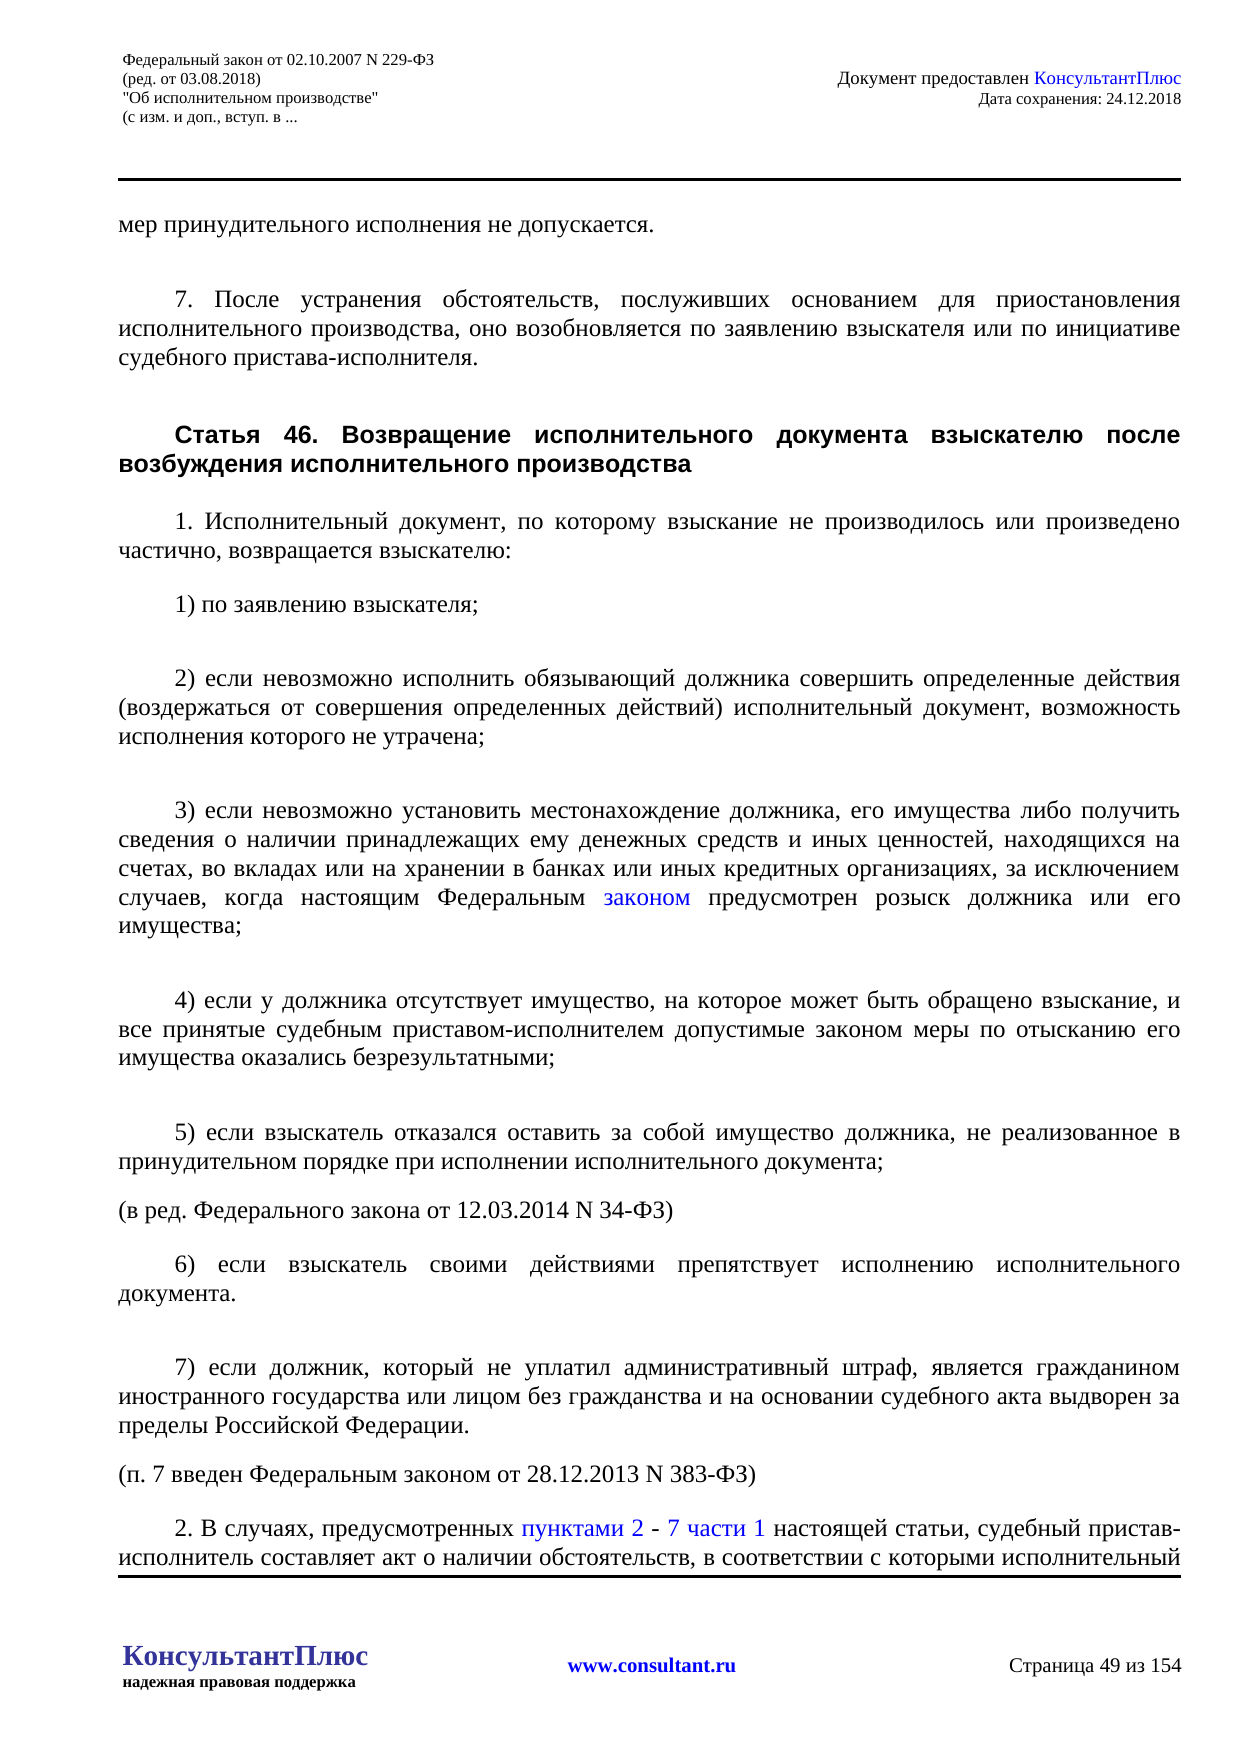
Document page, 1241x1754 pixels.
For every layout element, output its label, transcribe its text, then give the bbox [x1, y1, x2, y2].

text 2) если невозможно исполнить обязывающий должника совершить определенные действия (воздержаться от совершения определенных действий) исполнительный документ, возможность исполнения которого не утрачена; [118, 663, 1181, 749]
text (п. 7 введен Федеральным законом от 28.12.2013 N 383-ФЗ) [118, 1459, 1181, 1488]
text (в ред. Федерального закона от 12.03.2014 N 34-ФЗ) [118, 1195, 1181, 1224]
text 7. После устранения обстоятельств, послуживших основанием для приостановления исполнительного производства, оно возобновляется по заявлению взыскателя или по инициативе судебного пристава-исполнителя. [118, 284, 1181, 370]
text 6) если взыскатель своими действиями препятствует исполнению исполнительного документа. [118, 1249, 1181, 1307]
text 5) если взыскатель отказался оставить за собой имущество должника, не реализованное в принудительном порядке при исполнении исполнительного документа; [118, 1117, 1181, 1174]
text 1. Исполнительный документ, по которому взыскание не производилось или произведено частично, возвращается взыскателю: [118, 506, 1181, 564]
text 7) если должник, который не уплатил административный штраф, является гражданином иностранного государства или лицом без гражданства и на основании судебного акта выдворен за пределы Российской Федерации. [118, 1352, 1181, 1439]
text 1) по заявлению взыскателя; [118, 589, 1181, 617]
text 4) если у должника отсутствует имущество, на которое может быть обращено взыскание, и все принятые судебным приставом-исполнителем допустимые законом меры по отысканию его имущества оказались безрезультатными; [118, 985, 1181, 1071]
text 3) если невозможно установить местонахождение должника, его имущества либо получить сведения о наличии принадлежащих ему денежных средств и иных ценностей, находящихся на счетах, во вкладах или на хранении в банках или иных кредитных организациях, за исключением случаев, когда настоящим Федеральным законом предусмотрен розыск должника или его имущества; [118, 795, 1181, 939]
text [118, 209, 1181, 238]
title Статья 46. Возвращение исполнительного документа взыскателю после возбуждения исполнительного производства [118, 420, 1181, 477]
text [118, 1513, 1181, 1571]
